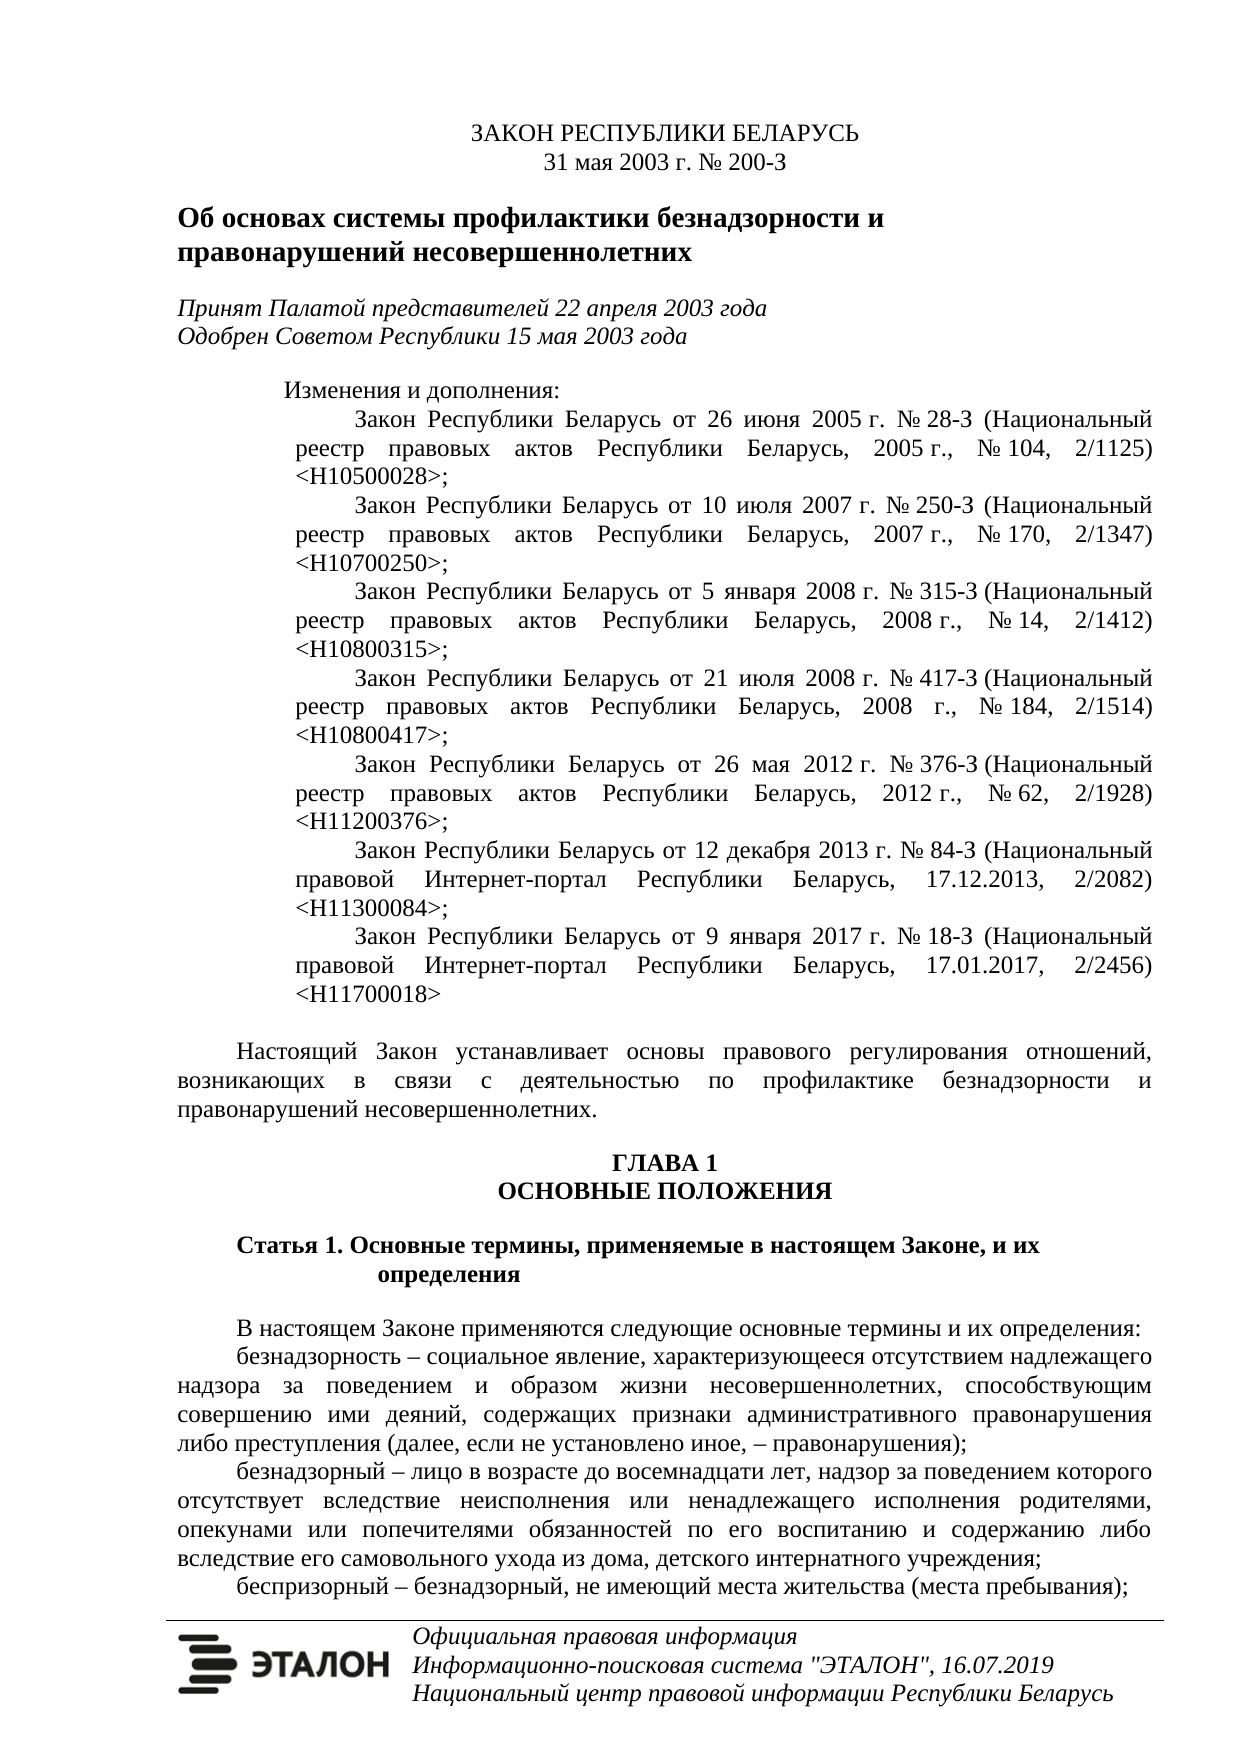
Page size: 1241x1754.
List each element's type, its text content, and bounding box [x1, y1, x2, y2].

text Принят Палатой представителей 22 апреля 2003 года Одобрен Советом Республики 15 мая 2003 года [177, 293, 1153, 350]
text Закон Республики Беларусь от 5 января 2008 г. № 315-З (Национальный реестр правовых актов Республики Беларусь, 2008 г., № 14, 2/1412) <H10800315>; [295, 576, 1153, 663]
text безнадзорный – лицо в возрасте до восемнадцати лет, надзор за поведением которого отсутствует вследствие неисполнения или ненадлежащего исполнения родителями, опекунами или попечителями обязанностей по его воспитанию и содержанию либо вследствие его самовольного ухода из дома, детского интернатного учреждения; [177, 1456, 1153, 1571]
text 31 мая 2003 г. № 200-З [177, 147, 1153, 176]
text Закон Республики Беларусь от 9 января 2017 г. № 18-З (Национальный правовой Интернет-портал Республики Беларусь, 17.01.2017, 2/2456) <H11700018> [295, 921, 1153, 1008]
text Закон Республики Беларусь от 10 июля 2007 г. № 250-З (Национальный реестр правовых актов Республики Беларусь, 2007 г., № 170, 2/1347) <H10700250>; [295, 490, 1153, 576]
picture [177, 1632, 389, 1696]
text Об основах системы профилактики безнадзорности и правонарушений несовершеннолетних [177, 201, 916, 268]
text безнадзорность – социальное явление, характеризующееся отсутствием надлежащего надзора за поведением и образом жизни несовершеннолетних, способствующим совершению ими деяний, содержащих признаки административного правонарушения либо преступления (далее, если не установлено иное, – правонарушения); [177, 1341, 1153, 1456]
text ЗАКОН РЕСПУБЛИКИ БЕЛАРУСЬ [177, 118, 1153, 147]
text В настоящем Законе применяются следующие основные термины и их определения: [177, 1313, 1153, 1341]
text Закон Республики Беларусь от 21 июля 2008 г. № 417-З (Национальный реестр правовых актов Республики Беларусь, 2008 г., № 184, 2/1514) <H10800417>; [295, 663, 1153, 749]
text Изменения и дополнения: [283, 375, 1153, 404]
text Статья 1. Основные термины, применяемые в настоящем Законе, и их определения [236, 1230, 1153, 1288]
text беспризорный – безнадзорный, не имеющий места жительства (места пребывания); [177, 1571, 1153, 1600]
text ГЛАВА 1 ОСНОВНЫЕ ПОЛОЖЕНИЯ [177, 1148, 1153, 1205]
text Закон Республики Беларусь от 26 июня 2005 г. № 28-З (Национальный реестр правовых актов Республики Беларусь, 2005 г., № 104, 2/1125) <H10500028>; [295, 404, 1153, 490]
text Закон Республики Беларусь от 12 декабря 2013 г. № 84-З (Национальный правовой Интернет-портал Республики Беларусь, 17.12.2013, 2/2082) <H11300084>; [295, 835, 1153, 921]
text Настоящий Закон устанавливает основы правового регулирования отношений, возникающих в связи с деятельностью по профилактике безнадзорности и правонарушений несовершеннолетних. [177, 1036, 1153, 1123]
text Закон Республики Беларусь от 26 мая 2012 г. № 376-З (Национальный реестр правовых актов Республики Беларусь, 2012 г., № 62, 2/1928) <H11200376>; [295, 749, 1153, 835]
